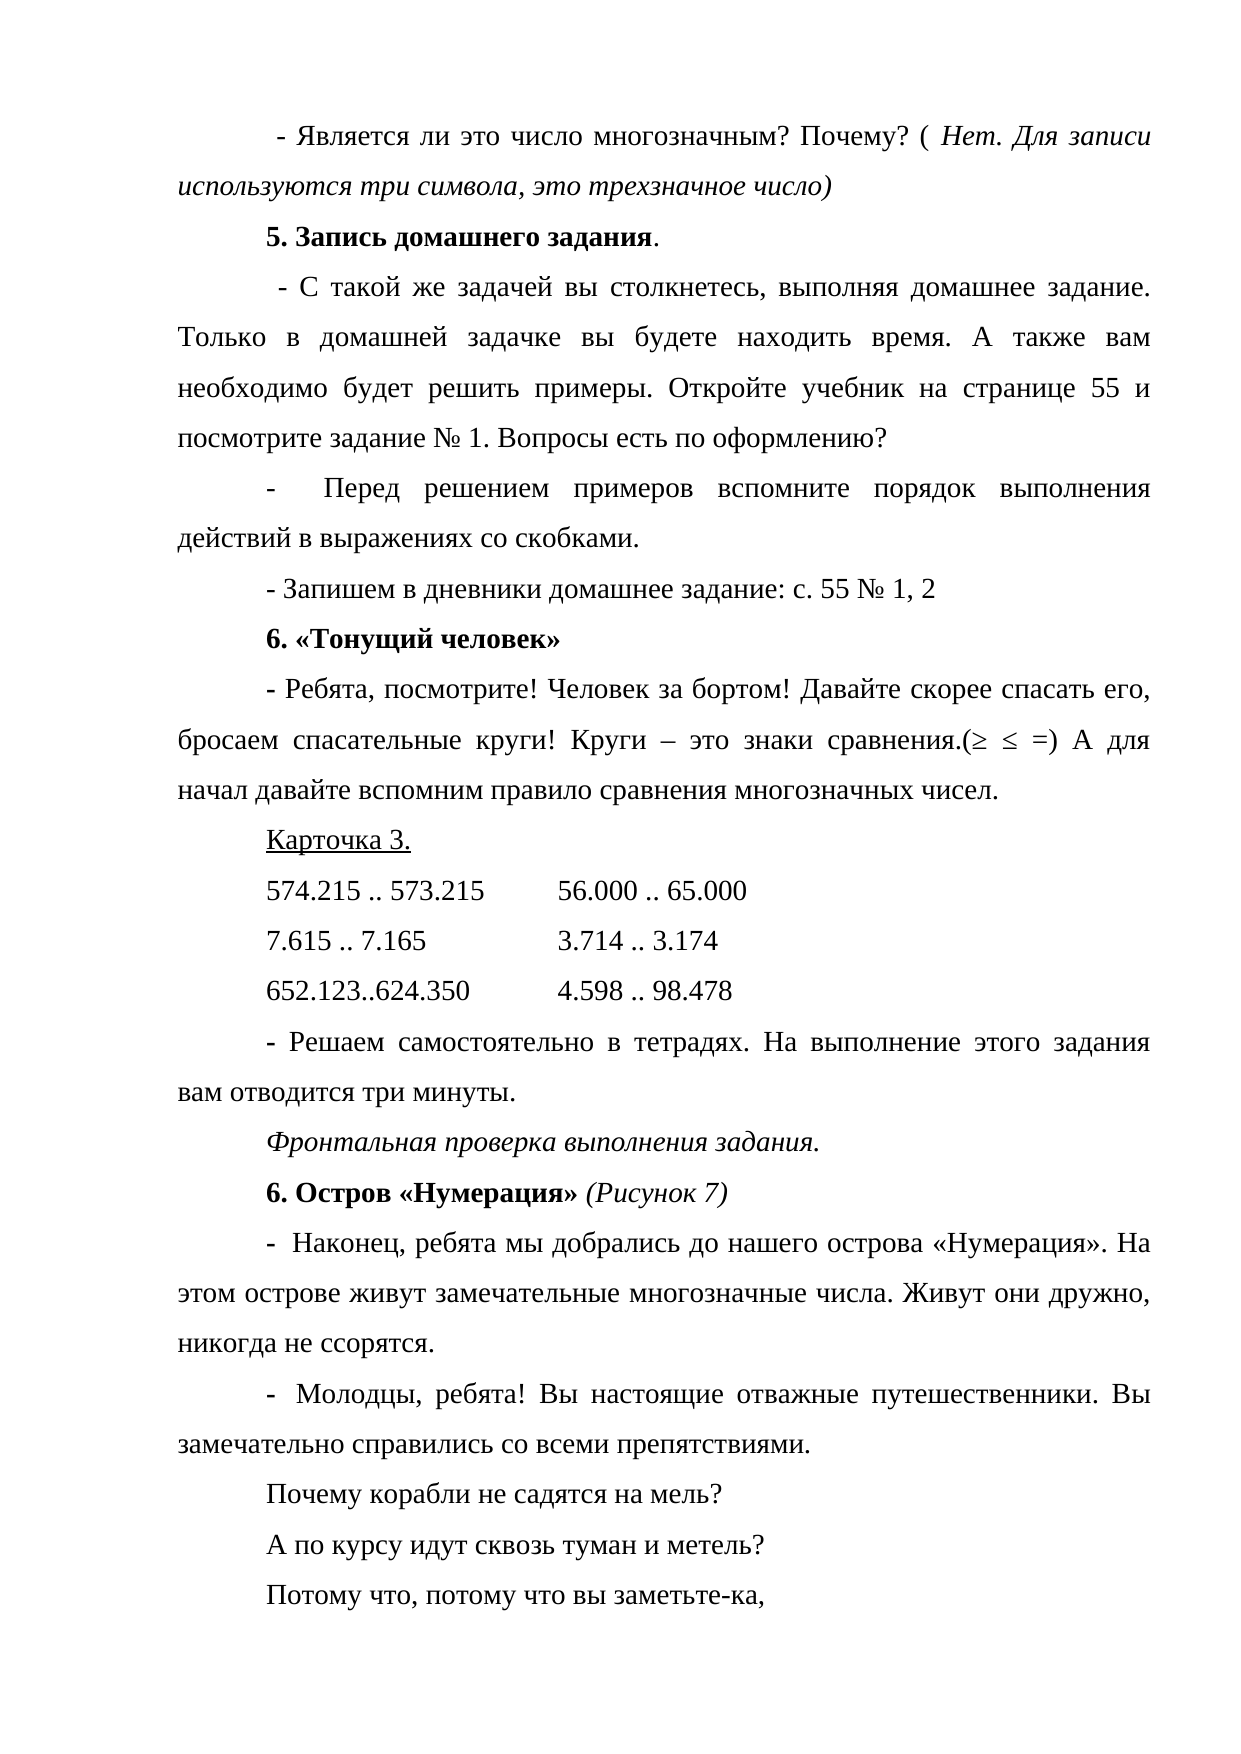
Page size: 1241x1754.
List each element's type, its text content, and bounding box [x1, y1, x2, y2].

text - Молодцы, ребята! Вы настоящие отважные путешественники. Вы замечательно справились со всеми препятствиями. [177, 1376, 1152, 1460]
text - С такой же задачей вы столкнетесь, выполняя домашнее задание. Только в домашней задачке вы будете находить время. А также вам необходимо будет решить примеры. Откройте учебник на странице 55 и посмотрите задание № 1. Вопросы есть по оформлению? [177, 269, 1152, 453]
text 5. Запись домашнего задания. [177, 219, 1152, 252]
text - Запишем в дневники домашнее задание: с. 55 № 1, 2 [177, 571, 1152, 604]
text - Ребята, посмотрите! Человек за бортом! Давайте скорее спасать его, бросаем спасательные круги! Круги – это знаки сравнения.(≥ ≤ =) А для начал давайте вспомним правило сравнения многозначных чисел. [177, 672, 1152, 806]
text Фронтальная проверка выполнения задания. [177, 1124, 1152, 1158]
text 7.615 .. 7.165 3.714 .. 3.174 [177, 923, 1152, 957]
text Карточка 3. [177, 822, 1152, 856]
text 652.123..624.350 4.598 .. 98.478 [177, 973, 1152, 1007]
text 6. «Тонущий человек» [177, 621, 1152, 655]
text - Перед решением примеров вспомните порядок выполнения действий в выражениях со скобками. [177, 470, 1152, 554]
text Потому что, потому что вы заметьте-ка, [177, 1577, 1152, 1611]
text А по курсу идут сквозь туман и метель? [177, 1527, 1152, 1560]
text - Решаем самостоятельно в тетрадях. На выполнение этого задания вам отводится три минуты. [177, 1024, 1152, 1108]
text 574.215 .. 573.215 56.000 .. 65.000 [177, 873, 1152, 906]
text - Наконец, ребята мы добрались до нашего острова «Нумерация». На этом острове живут замечательные многозначные числа. Живут они дружно, никогда не ссорятся. [177, 1225, 1152, 1359]
text - Является ли это число многозначным? Почему? ( Нет. Для записи используются три символа, это трехзначное число) [177, 118, 1152, 202]
text Почему корабли не садятся на мель? [177, 1477, 1152, 1510]
text 6. Остров «Нумерация» (Рисунок 7) [177, 1175, 1152, 1208]
